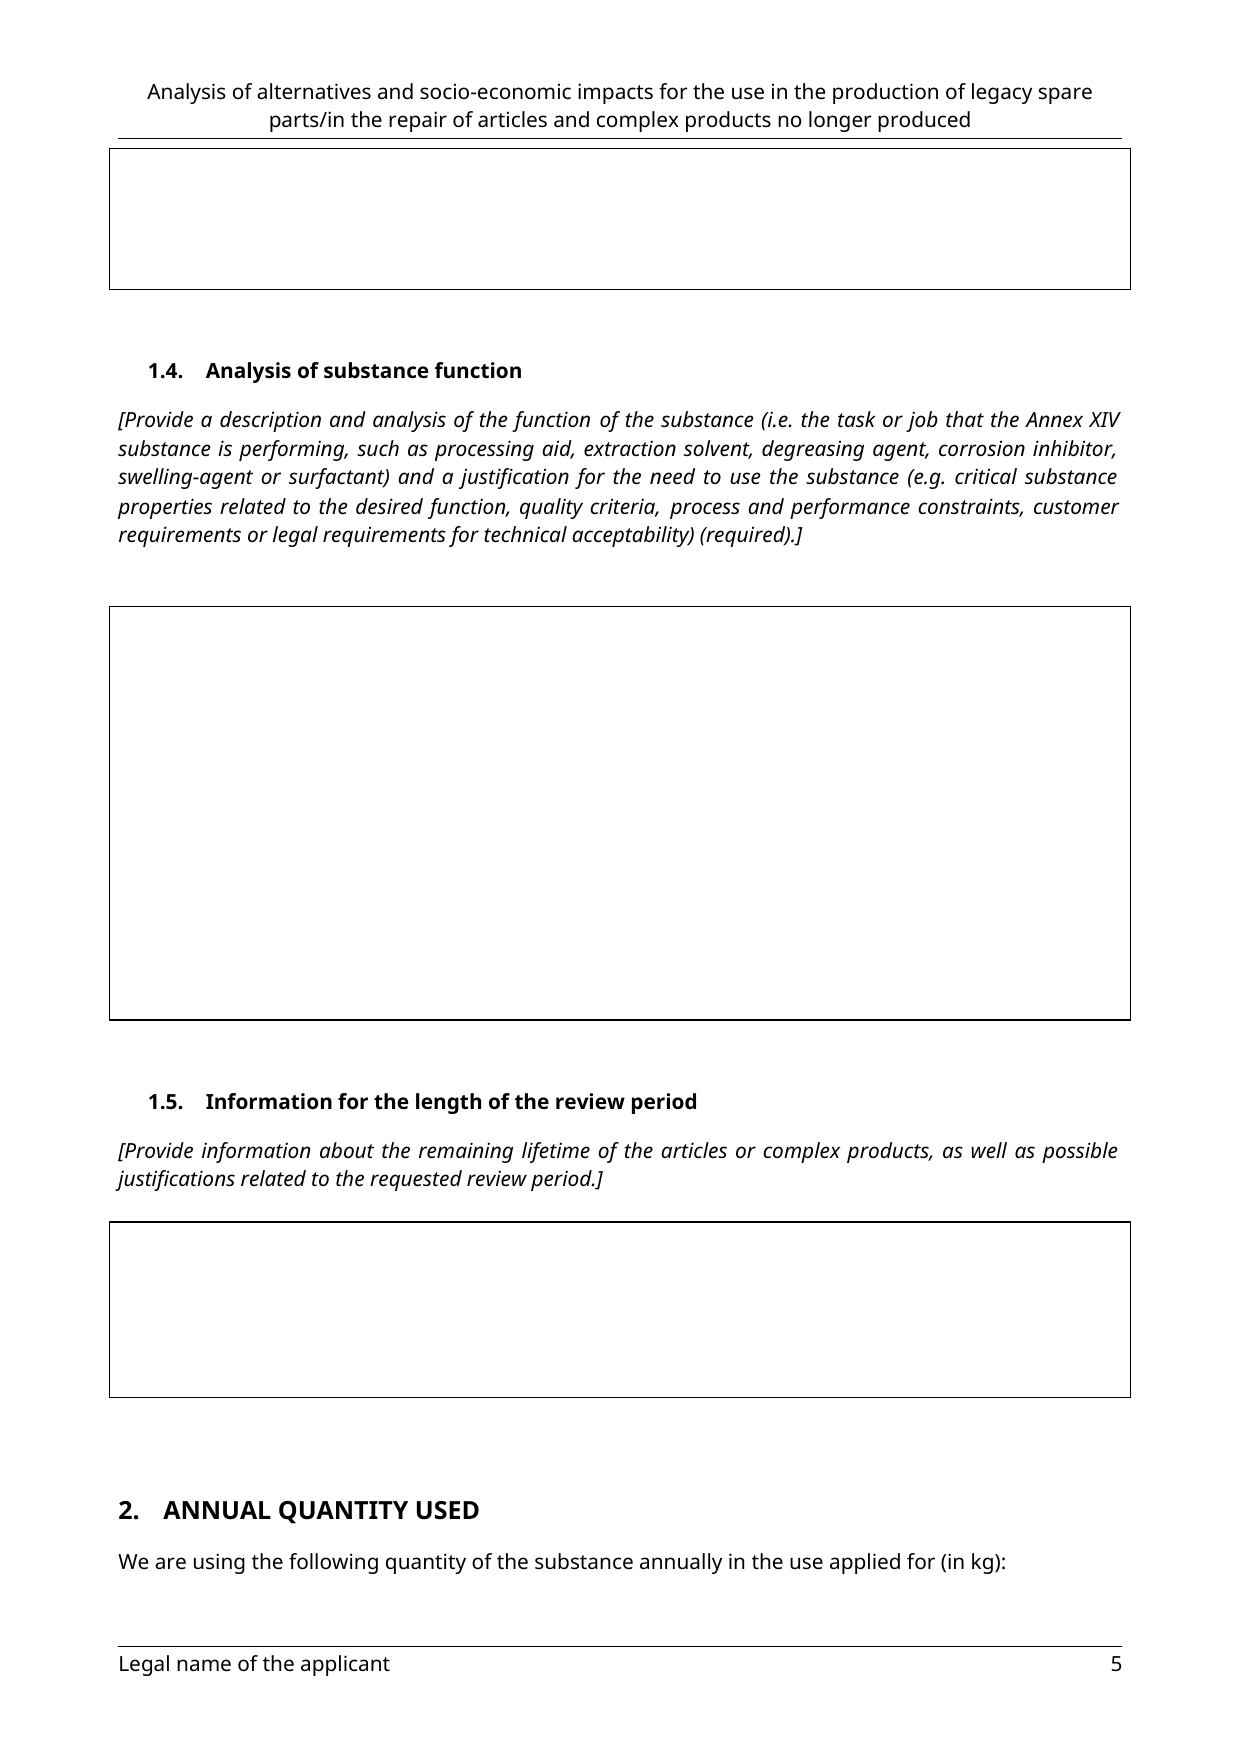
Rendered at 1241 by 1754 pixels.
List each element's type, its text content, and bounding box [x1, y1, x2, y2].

text [Provide information about the remaining lifetime of the articles or complex products, as well as possible justifications related to the requested review period.] [118, 1136, 1122, 1193]
text We are using the following quantity of the substance annually in the use applied for (in kg): [118, 1547, 1122, 1576]
subtitle Annual QUANTITY used [118, 1492, 1122, 1526]
subtitle Analysis of substance function [148, 356, 1122, 384]
text [Provide a description and analysis of the function of the substance (i.e. the task or job that the Annex XIV substance is performing, such as processing aid, extraction solvent, degreasing agent, corrosion inhibitor, swelling-agent or surfactant) and a justification for the need to use the substance (e.g. critical substance properties related to the desired function, quality criteria, process and performance constraints, customer requirements or legal requirements for technical acceptability) (required).] [118, 405, 1122, 549]
subtitle Information for the length of the review period [148, 1087, 1122, 1115]
